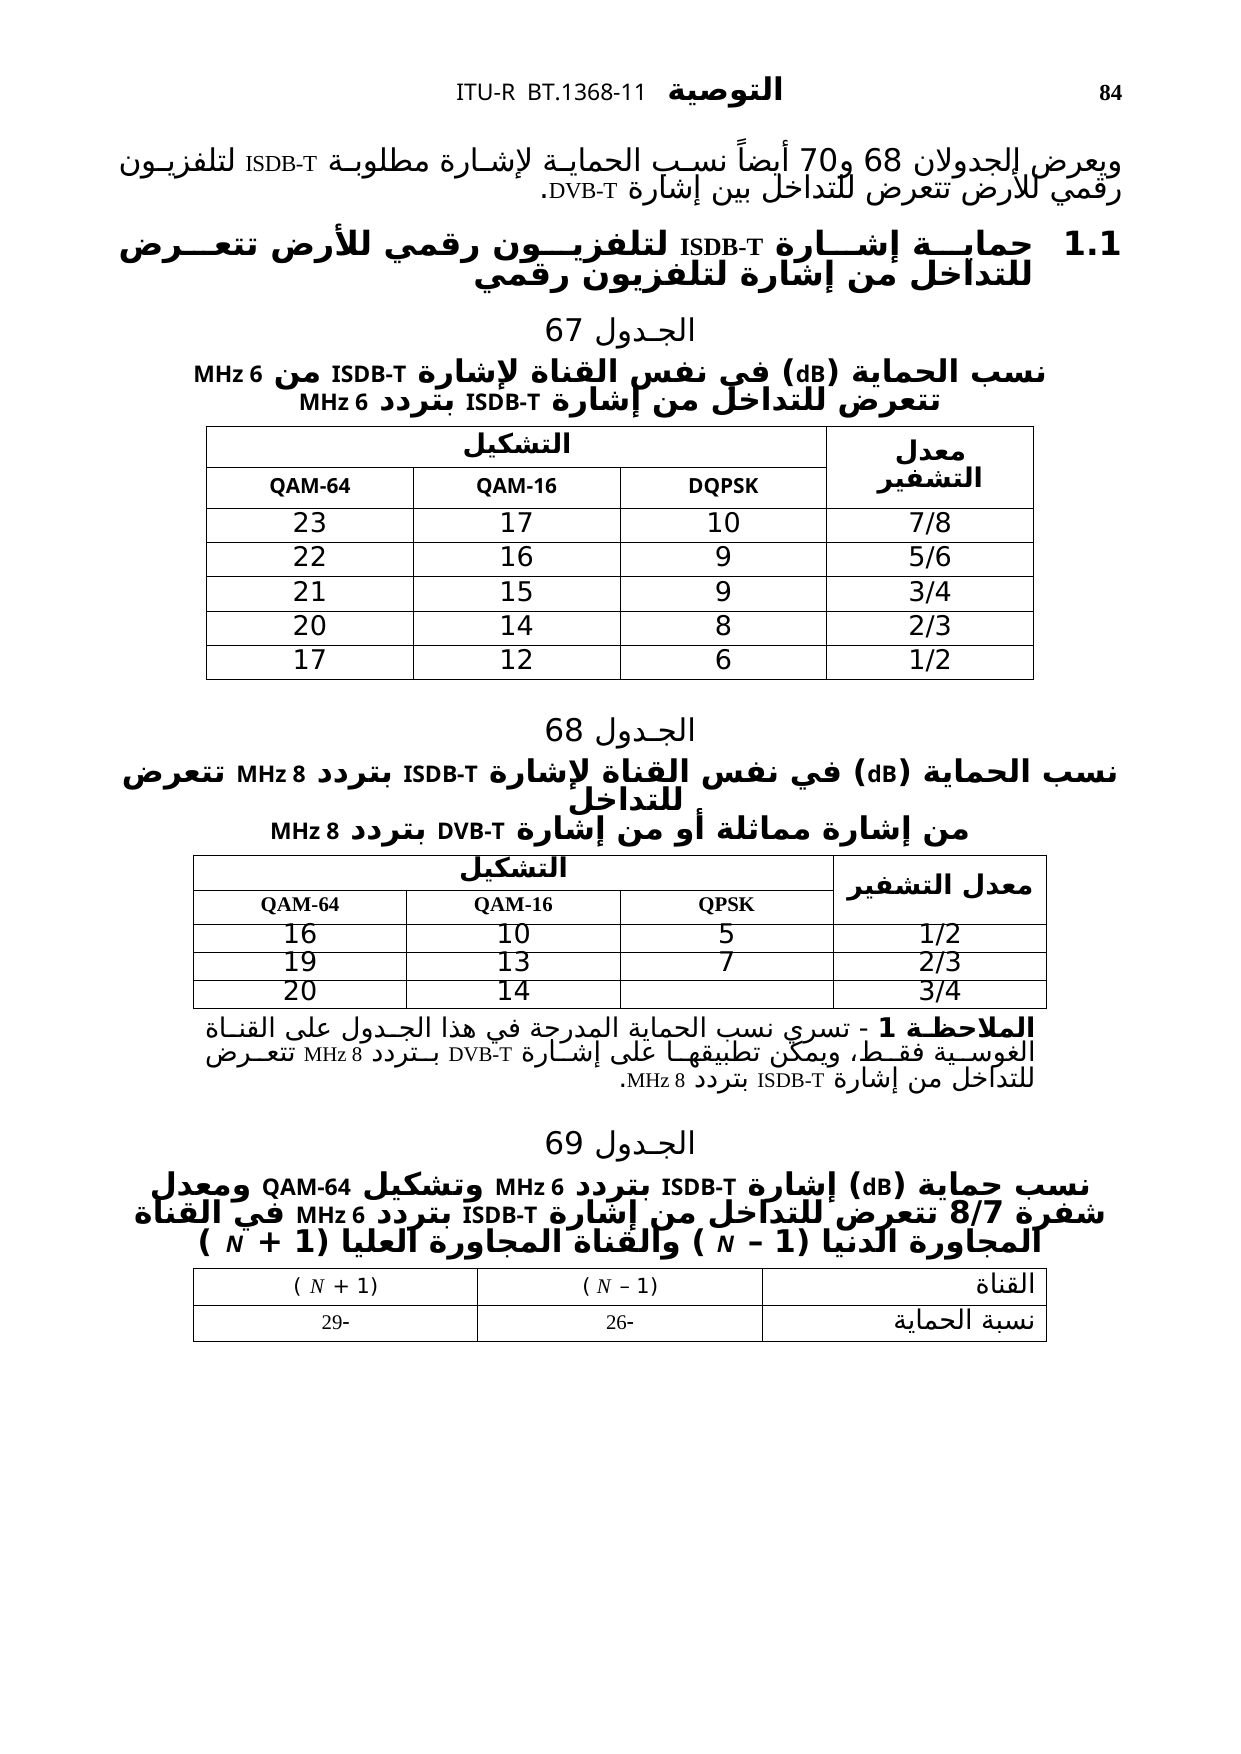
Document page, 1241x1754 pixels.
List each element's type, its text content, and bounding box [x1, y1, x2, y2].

title نسب الحماية (dB) في نفس القناة لإشارة ISDB-T من MHz 6 تتعرض للتداخل من إشارة ISDB-T بتردد MHz 6 [118, 360, 1122, 418]
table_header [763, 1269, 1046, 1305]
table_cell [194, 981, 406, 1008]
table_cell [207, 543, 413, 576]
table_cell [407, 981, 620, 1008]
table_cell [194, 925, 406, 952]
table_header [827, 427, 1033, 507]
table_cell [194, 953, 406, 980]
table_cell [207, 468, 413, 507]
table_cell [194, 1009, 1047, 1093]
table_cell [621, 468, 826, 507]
text الجـدول 68 [118, 718, 1122, 747]
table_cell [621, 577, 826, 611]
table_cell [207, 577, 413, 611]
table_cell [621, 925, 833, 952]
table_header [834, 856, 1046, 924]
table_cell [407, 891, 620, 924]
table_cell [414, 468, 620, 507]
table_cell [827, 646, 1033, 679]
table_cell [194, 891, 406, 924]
title نسب الحماية (dB) في نفس القناة لإشارة ISDB-T بتردد MHz 8 تتعرض للتداخل من إشارة مماثلة أو من إشارة DVB-T بتردد MHz 8 [118, 759, 1122, 847]
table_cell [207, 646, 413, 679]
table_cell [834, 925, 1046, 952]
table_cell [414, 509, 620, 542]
text الجـدول 67 [118, 318, 1122, 347]
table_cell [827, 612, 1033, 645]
title نسب حماية (dB) إشارة ISDB-T بتردد MHz 6 وتشكيل QAM-64 ومعدل شفرة 8/7 تتعرض للتداخل من إشارة ISDB-T بتردد MHz 6 في القناة المجاورة الدنيا (1 – N ) والقناة المجاورة العليا (1 + N ) [118, 1173, 1122, 1260]
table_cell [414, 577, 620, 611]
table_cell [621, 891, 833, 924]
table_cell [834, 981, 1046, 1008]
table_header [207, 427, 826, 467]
subtitle 1.1 حماية إشارة ISDB-T لتلفزيون رقمي للأرض تتعرض للتداخل من إشارة لتلفزيون رقمي [118, 231, 1122, 293]
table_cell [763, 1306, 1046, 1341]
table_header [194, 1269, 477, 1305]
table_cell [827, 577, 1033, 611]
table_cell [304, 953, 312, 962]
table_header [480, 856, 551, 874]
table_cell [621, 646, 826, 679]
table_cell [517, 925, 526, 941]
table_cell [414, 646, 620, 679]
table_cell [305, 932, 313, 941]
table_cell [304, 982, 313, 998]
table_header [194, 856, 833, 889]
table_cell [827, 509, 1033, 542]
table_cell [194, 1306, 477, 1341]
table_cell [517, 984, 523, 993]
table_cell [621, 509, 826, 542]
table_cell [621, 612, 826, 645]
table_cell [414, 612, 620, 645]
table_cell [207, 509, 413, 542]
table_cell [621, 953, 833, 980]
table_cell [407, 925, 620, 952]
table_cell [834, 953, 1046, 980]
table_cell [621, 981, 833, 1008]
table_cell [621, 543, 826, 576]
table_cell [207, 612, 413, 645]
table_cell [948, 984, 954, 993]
text الجـدول 69 [118, 1131, 1122, 1160]
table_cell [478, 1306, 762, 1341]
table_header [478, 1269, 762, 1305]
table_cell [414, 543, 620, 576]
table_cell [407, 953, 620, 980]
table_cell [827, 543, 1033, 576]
